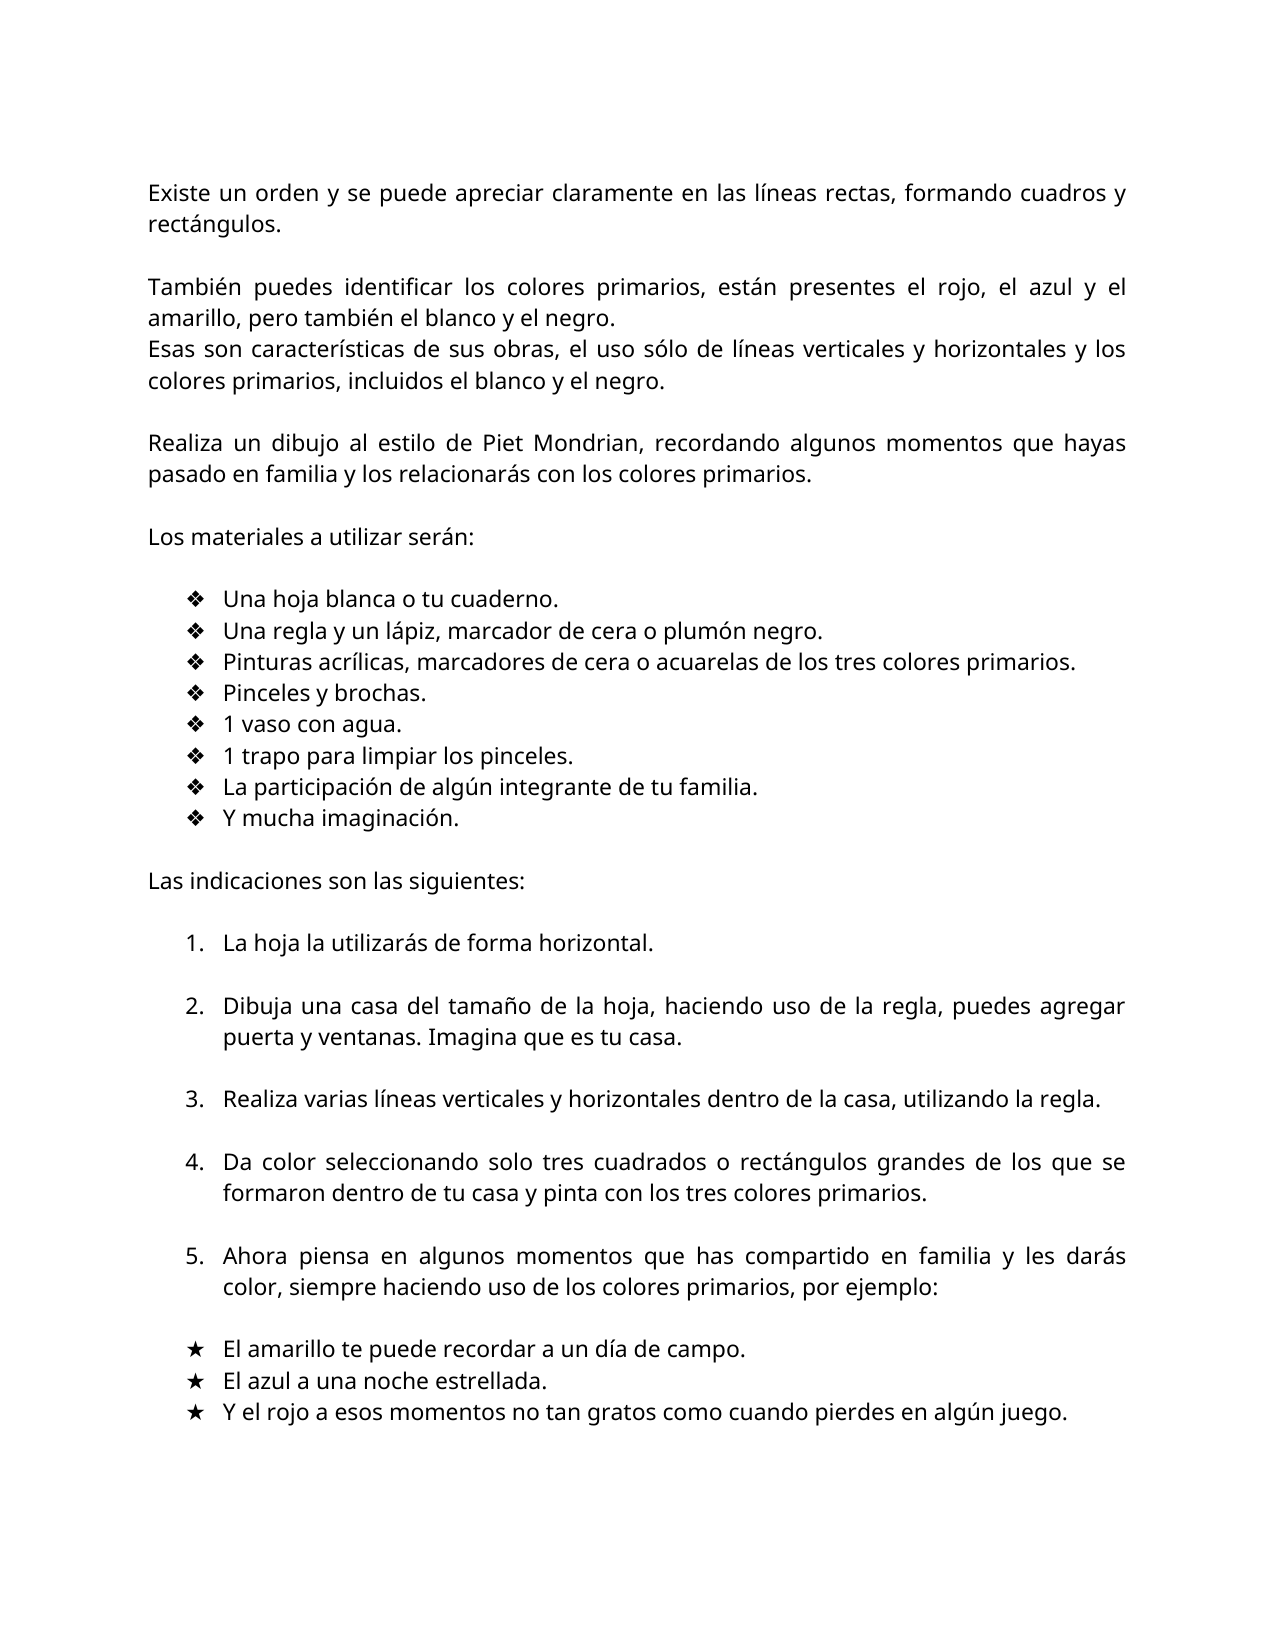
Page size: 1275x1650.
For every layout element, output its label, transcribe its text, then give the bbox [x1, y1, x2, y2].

text También puedes identificar los colores primarios, están presentes el rojo, el azul y el amarillo, pero también el blanco y el negro. [148, 271, 1127, 333]
list Una regla y un lápiz, marcador de cera o plumón negro. [185, 615, 1127, 646]
list La hoja la utilizarás de forma horizontal. [185, 927, 1127, 958]
list Pinturas acrílicas, marcadores de cera o acuarelas de los tres colores primarios. [185, 646, 1127, 677]
list Pinceles y brochas. [185, 677, 1127, 708]
list Da color seleccionando solo tres cuadrados o rectángulos grandes de los que se formaron dentro de tu casa y pinta con los tres colores primarios. [185, 1146, 1127, 1208]
list Una hoja blanca o tu cuaderno. [185, 583, 1127, 615]
list El azul a una noche estrellada. [185, 1365, 1127, 1396]
text Esas son características de sus obras, el uso sólo de líneas verticales y horizontales y los colores primarios, incluidos el blanco y el negro. [148, 333, 1127, 396]
list Realiza varias líneas verticales y horizontales dentro de la casa, utilizando la regla. [185, 1083, 1127, 1115]
text Los materiales a utilizar serán: [148, 521, 1127, 552]
list Ahora piensa en algunos momentos que has compartido en familia y les darás color, siempre haciendo uso de los colores primarios, por ejemplo: [185, 1240, 1127, 1302]
list Y el rojo a esos momentos no tan gratos como cuando pierdes en algún juego. [185, 1396, 1127, 1427]
text Existe un orden y se puede apreciar claramente en las líneas rectas, formando cuadros y rectángulos. [148, 177, 1127, 240]
list Dibuja una casa del tamaño de la hoja, haciendo uso de la regla, puedes agregar puerta y ventanas. Imagina que es tu casa. [185, 990, 1127, 1052]
text Las indicaciones son las siguientes: [148, 865, 1127, 896]
list 1 trapo para limpiar los pinceles. [185, 740, 1127, 771]
list 1 vaso con agua. [185, 708, 1127, 740]
text Realiza un dibujo al estilo de Piet Mondrian, recordando algunos momentos que hayas pasado en familia y los relacionarás con los colores primarios. [148, 427, 1127, 490]
list La participación de algún integrante de tu familia. [185, 771, 1127, 802]
list Y mucha imaginación. [185, 802, 1127, 833]
list El amarillo te puede recordar a un día de campo. [185, 1333, 1127, 1365]
